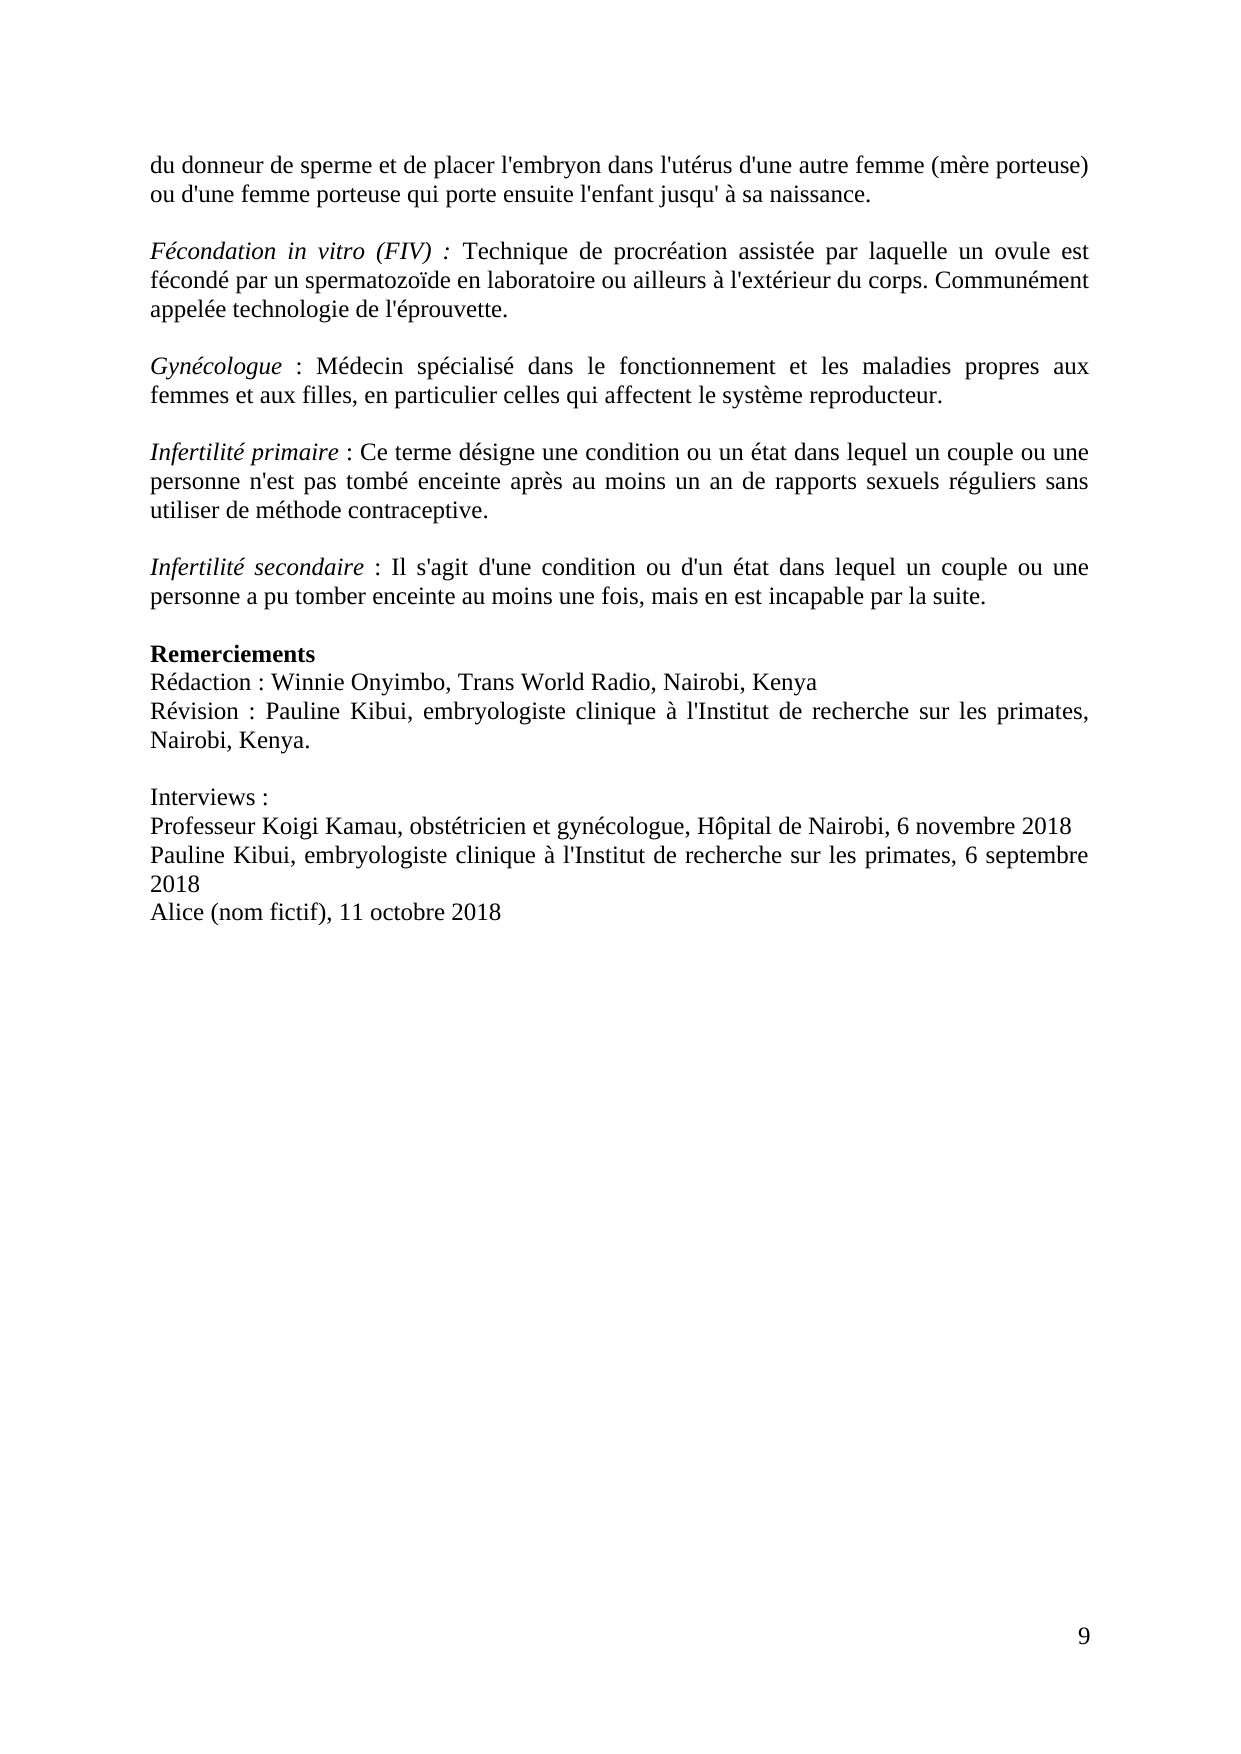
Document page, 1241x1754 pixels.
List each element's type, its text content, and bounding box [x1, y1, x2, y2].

text Remerciements [150, 639, 1090, 667]
text Alice (nom fictif), 11 octobre 2018 [150, 897, 1090, 926]
text Gynécologue : Médecin spécialisé dans le fonctionnement et les maladies propres aux femmes et aux filles, en particulier celles qui affectent le système reproducteur. [150, 351, 1090, 409]
text Professeur Koigi Kamau, obstétricien et gynécologue, Hôpital de Nairobi, 6 novembre 2018 [150, 811, 1090, 840]
text Rédaction : Winnie Onyimbo, Trans World Radio, Nairobi, Kenya [150, 667, 1090, 696]
text Pauline Kibui, embryologiste clinique à l'Institut de recherche sur les primates, 6 septembre 2018 [150, 840, 1090, 897]
text Infertilité secondaire : Il s'agit d'une condition ou d'un état dans lequel un couple ou une personne a pu tomber enceinte au moins une fois, mais en est incapable par la suite. [150, 552, 1090, 610]
text Révision : Pauline Kibui, embryologiste clinique à l'Institut de recherche sur les primates, Nairobi, Kenya. [150, 696, 1090, 754]
text Fécondation in vitro (FIV) : Technique de procréation assistée par laquelle un ovule est fécondé par un spermatozoïde en laboratoire ou ailleurs à l'extérieur du corps. Communément appelée technologie de l'éprouvette. [150, 236, 1090, 322]
text Infertilité primaire : Ce terme désigne une condition ou un état dans lequel un couple ou une personne n'est pas tombé enceinte après au moins un an de rapports sexuels réguliers sans utiliser de méthode contraceptive. [150, 437, 1090, 524]
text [150, 150, 1090, 207]
text Interviews : [150, 782, 1090, 811]
